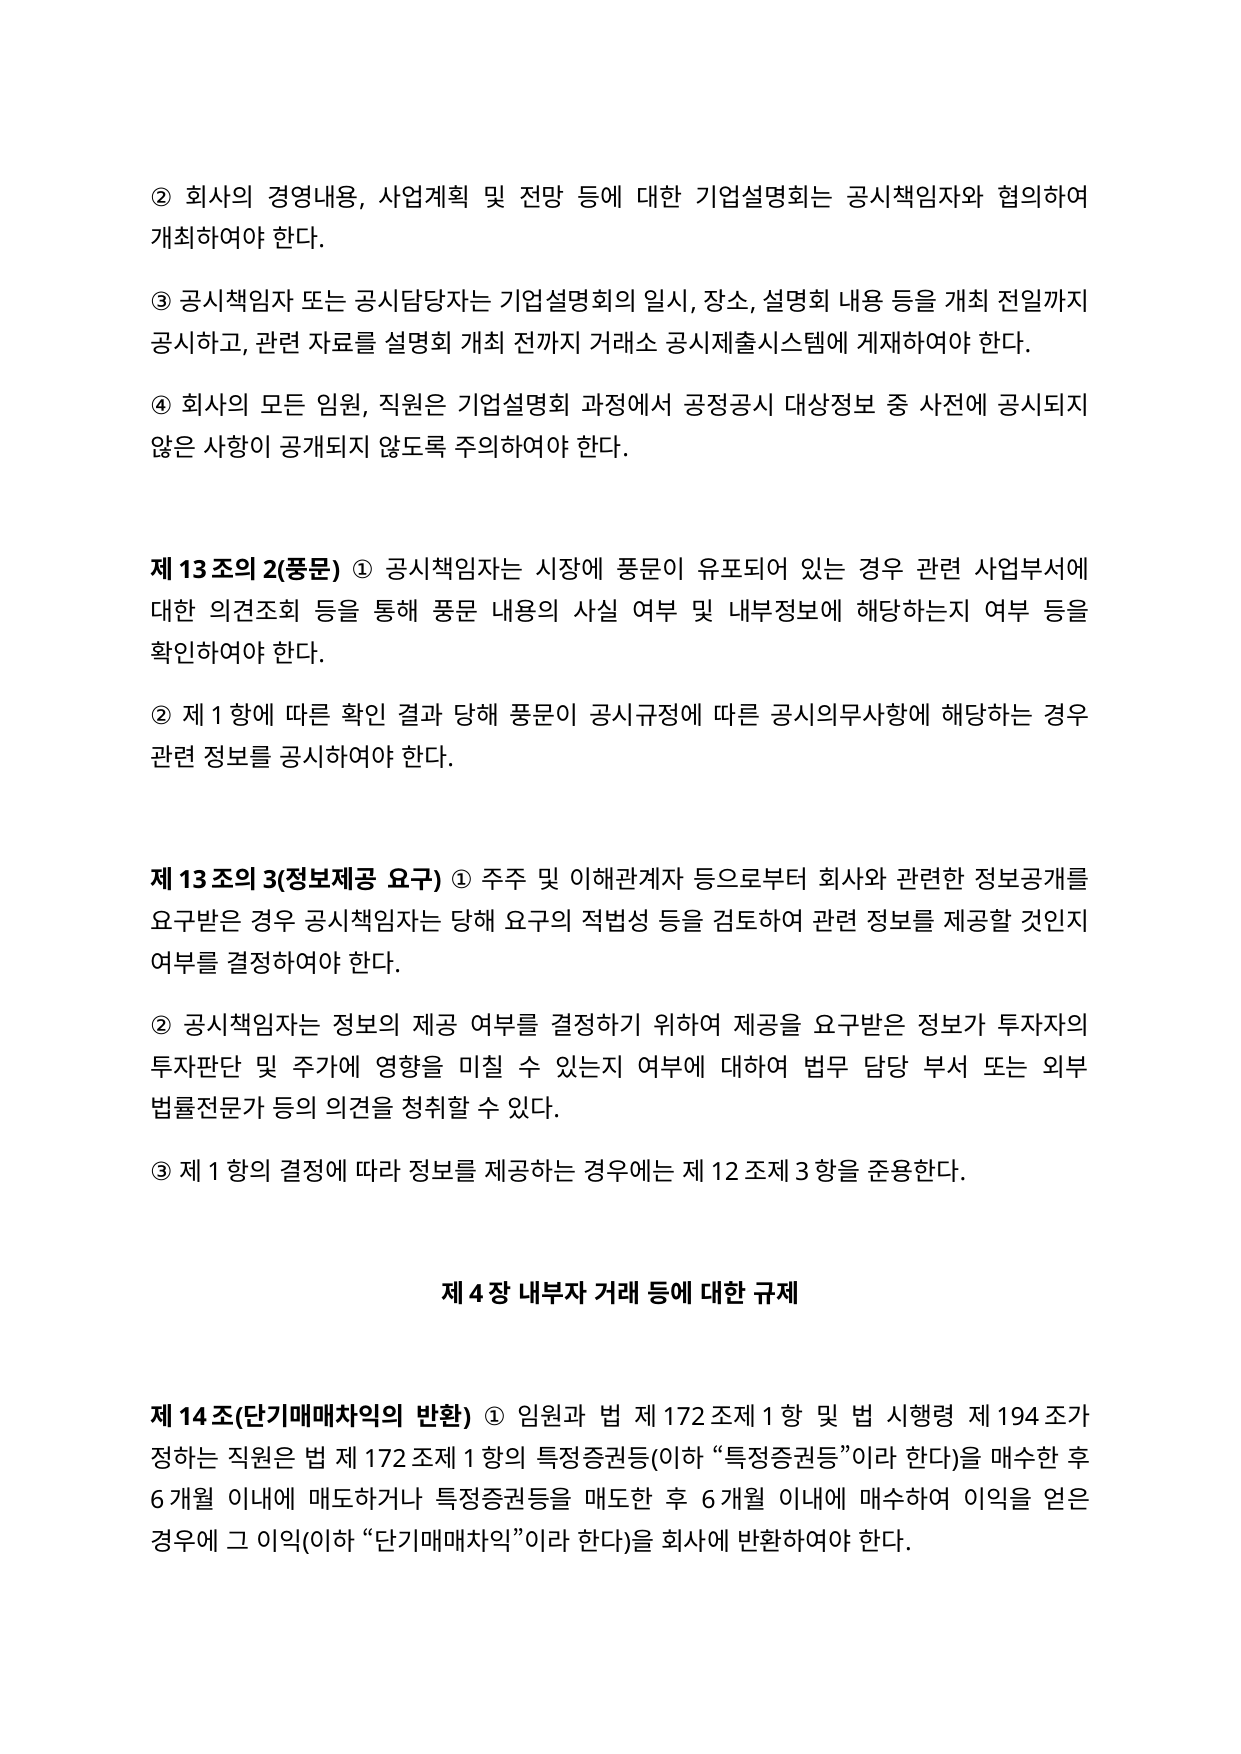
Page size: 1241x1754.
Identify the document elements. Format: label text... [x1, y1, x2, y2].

text ④ 회사의 모든 임원, 직원은 기업설명회 과정에서 공정공시 대상정보 중 사전에 공시되지 않은 사항이 공개되지 않도록 주의하여야 한다. [150, 386, 1090, 463]
text ② 공시책임자는 정보의 제공 여부를 결정하기 위하여 제공을 요구받은 정보가 투자자의 투자판단 및 주가에 영향을 미칠 수 있는지 여부에 대하여 법무 담당 부서 또는 외부 법률전문가 등의 의견을 청취할 수 있다. [150, 1006, 1090, 1125]
text 제14조(단기매매차익의 반환) ① 임원과 법 제172조제1항 및 법 시행령 제194조가 정하는 직원은 법 제172조제1항의 특정증권등(이하 “특정증권등”이라 한다)을 매수한 후 6개월 이내에 매도하거나 특정증권등을 매도한 후 6개월 이내에 매수하여 이익을 얻은 경우에 그 이익(이하 “단기매매차익”이라 한다)을 회사에 반환하여야 한다. [150, 1396, 1090, 1558]
text 제13조의2(풍문) ① 공시책임자는 시장에 풍문이 유포되어 있는 경우 관련 사업부서에 대한 의견조회 등을 통해 풍문 내용의 사실 여부 및 내부정보에 해당하는지 여부 등을 확인하여야 한다. [150, 550, 1090, 669]
text ③ 제1항의 결정에 따라 정보를 제공하는 경우에는 제12조제3항을 준용한다. [150, 1151, 1090, 1188]
text ③ 공시책임자 또는 공시담당자는 기업설명회의 일시, 장소, 설명회 내용 등을 개최 전일까지 공시하고, 관련 자료를 설명회 개최 전까지 거래소 공시제출시스템에 게재하여야 한다. [150, 281, 1090, 359]
text ② 회사의 경영내용, 사업계획 및 전망 등에 대한 기업설명회는 공시책임자와 협의하여 개최하여야 한다. [150, 177, 1090, 255]
text ② 제1항에 따른 확인 결과 당해 풍문이 공시규정에 따른 공시의무사항에 해당하는 경우 관련 정보를 공시하여야 한다. [150, 696, 1090, 773]
text 제13조의3(정보제공 요구) ① 주주 및 이해관계자 등으로부터 회사와 관련한 정보공개를 요구받은 경우 공시책임자는 당해 요구의 적법성 등을 검토하여 관련 정보를 제공할 것인지 여부를 결정하여야 한다. [150, 860, 1090, 979]
text 제4장 내부자 거래 등에 대한 규제 [150, 1274, 1090, 1310]
